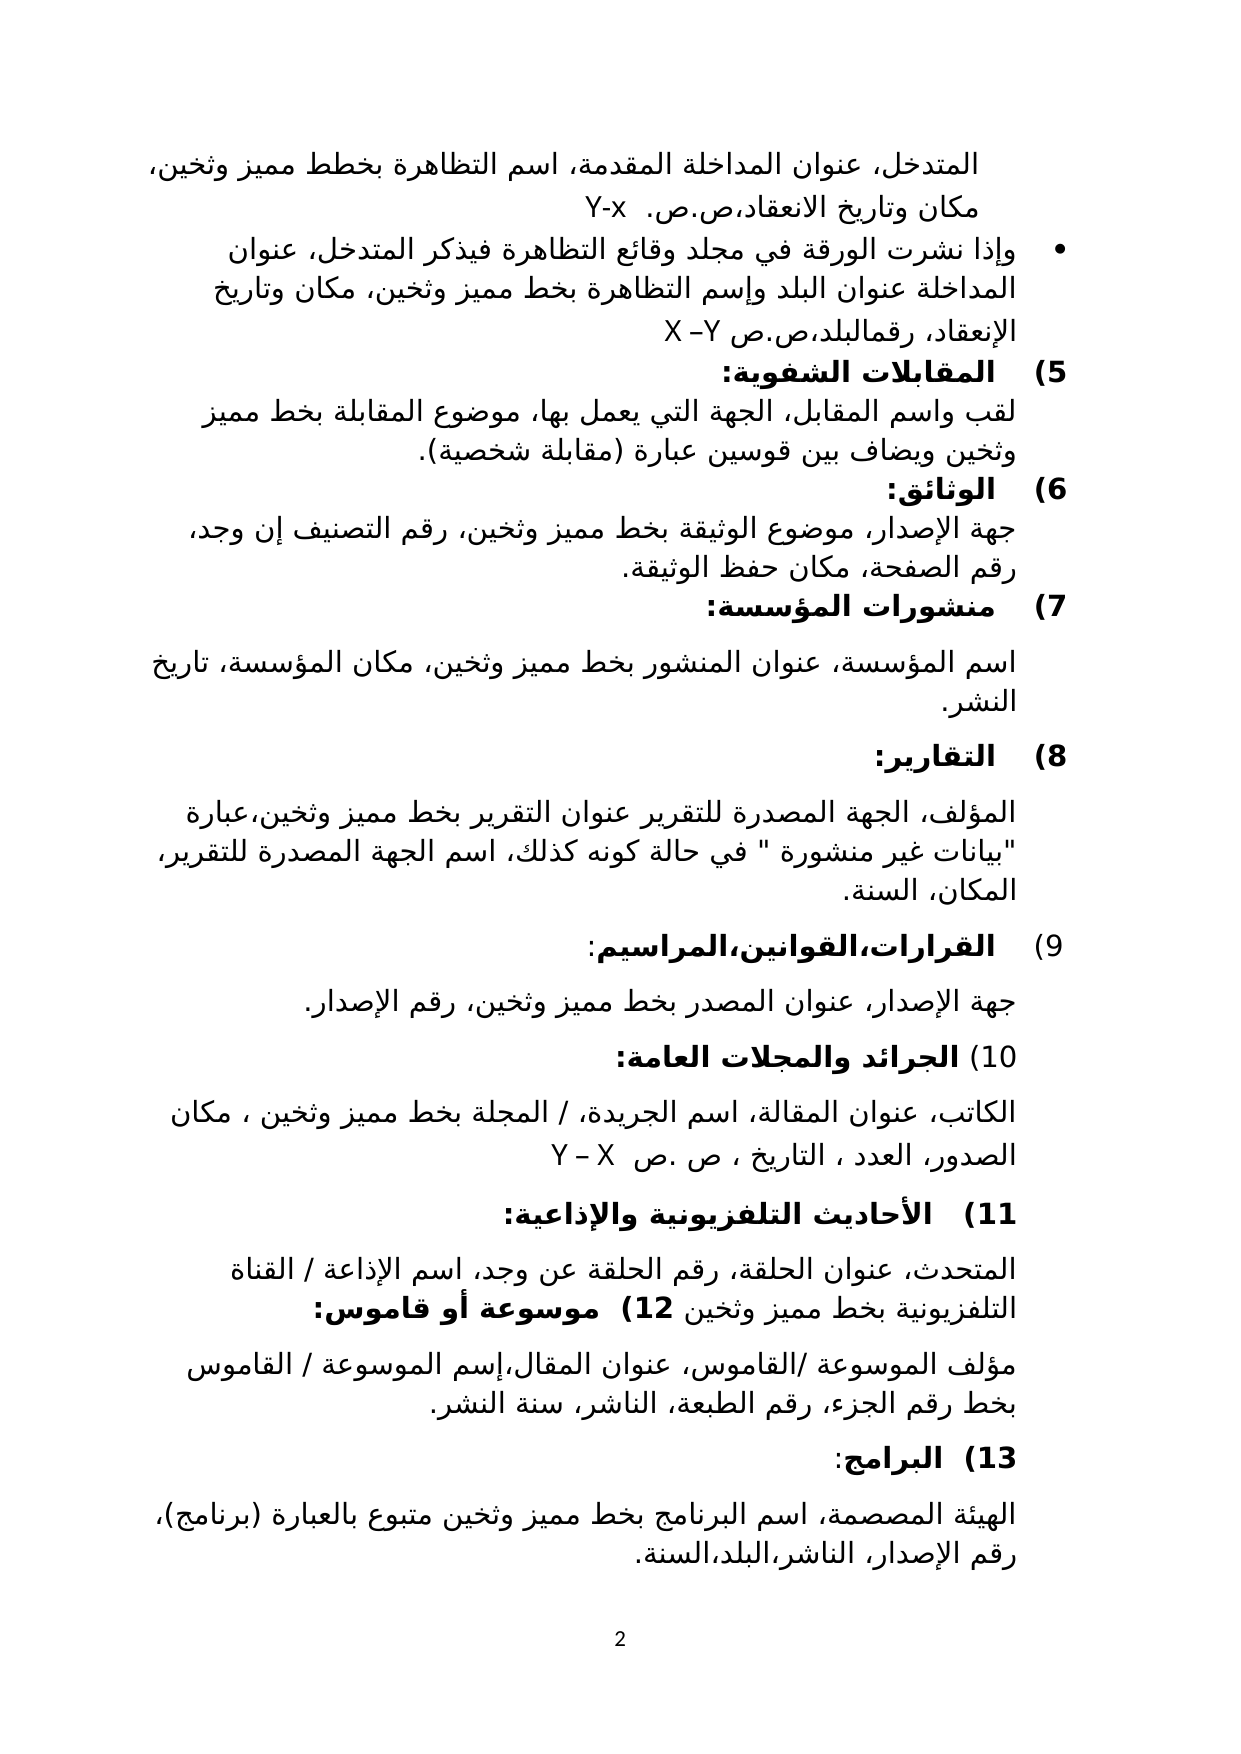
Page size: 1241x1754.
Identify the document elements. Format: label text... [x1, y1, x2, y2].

text 13) البرامج: [148, 1442, 1018, 1476]
list الوثائق: [148, 473, 1033, 507]
text 10) الجرائد والمجلات العامة: [148, 1040, 1018, 1074]
list لقب واسم المقابل، الجهة التي يعمل بها، موضوع المقابلة بخط مميز وثخين ويضاف بين قوسين عبارة (مقابلة شخصية). [148, 395, 1018, 468]
list التقارير: [148, 740, 1033, 774]
text اسم المؤسسة، عنوان المنشور بخط مميز وثخين، مكان المؤسسة، تاريخ النشر. [148, 645, 1018, 718]
text الكاتب، عنوان المقالة، اسم الجريدة، / المجلة بخط مميز وثخين ، مكان الصدور، العدد ، التاريخ ، ص .ص Y – X [148, 1096, 1018, 1174]
text الهيئة المصصمة، اسم البرنامج بخط مميز وثخين متبوع بالعبارة (برنامج)، رقم الإصدار، الناشر،البلد،السنة. [148, 1497, 1018, 1570]
list المتدخل، عنوان المداخلة المقدمة، اسم التظاهرة بخطط مميز وثخين، مكان وتاريخ الانعقاد،ص.ص. Y-x [148, 148, 980, 226]
text جهة الإصدار، عنوان المصدر بخط مميز وثخين، رقم الإصدار. [148, 984, 1018, 1018]
text المؤلف، الجهة المصدرة للتقرير عنوان التقرير بخط مميز وثخين،عبارة "بيانات غير منشورة " في حالة كونه كذلك، اسم الجهة المصدرة للتقرير، المكان، السنة. [148, 795, 1018, 907]
list منشورات المؤسسة: [148, 589, 1033, 623]
list المقابلات الشفوية: [148, 356, 1033, 390]
list وإذا نشرت الورقة في مجلد وقائع التظاهرة فيذكر المتدخل، عنوان المداخلة عنوان البلد وإسم التظاهرة بخط مميز وثخين، مكان وتاريخ الإنعقاد، رقمالبلد،ص.ص X –Y [148, 232, 1055, 350]
list القرارات،القوانين،المراسيم: [148, 929, 1033, 963]
text 11) الأحاديث التلفزيونية والإذاعية: [148, 1197, 1018, 1231]
list جهة الإصدار، موضوع الوثيقة بخط مميز وثخين، رقم التصنيف إن وجد، رقم الصفحة، مكان حفظ الوثيقة. [148, 512, 1018, 584]
text المتحدث، عنوان الحلقة، رقم الحلقة عن وجد، اسم الإذاعة / القناة التلفزيونية بخط مميز وثخين 12) موسوعة أو قاموس: [148, 1253, 1018, 1326]
text مؤلف الموسوعة /القاموس، عنوان المقال،إسم الموسوعة / القاموس بخط رقم الجزء، رقم الطبعة، الناشر، سنة النشر. [148, 1347, 1018, 1420]
